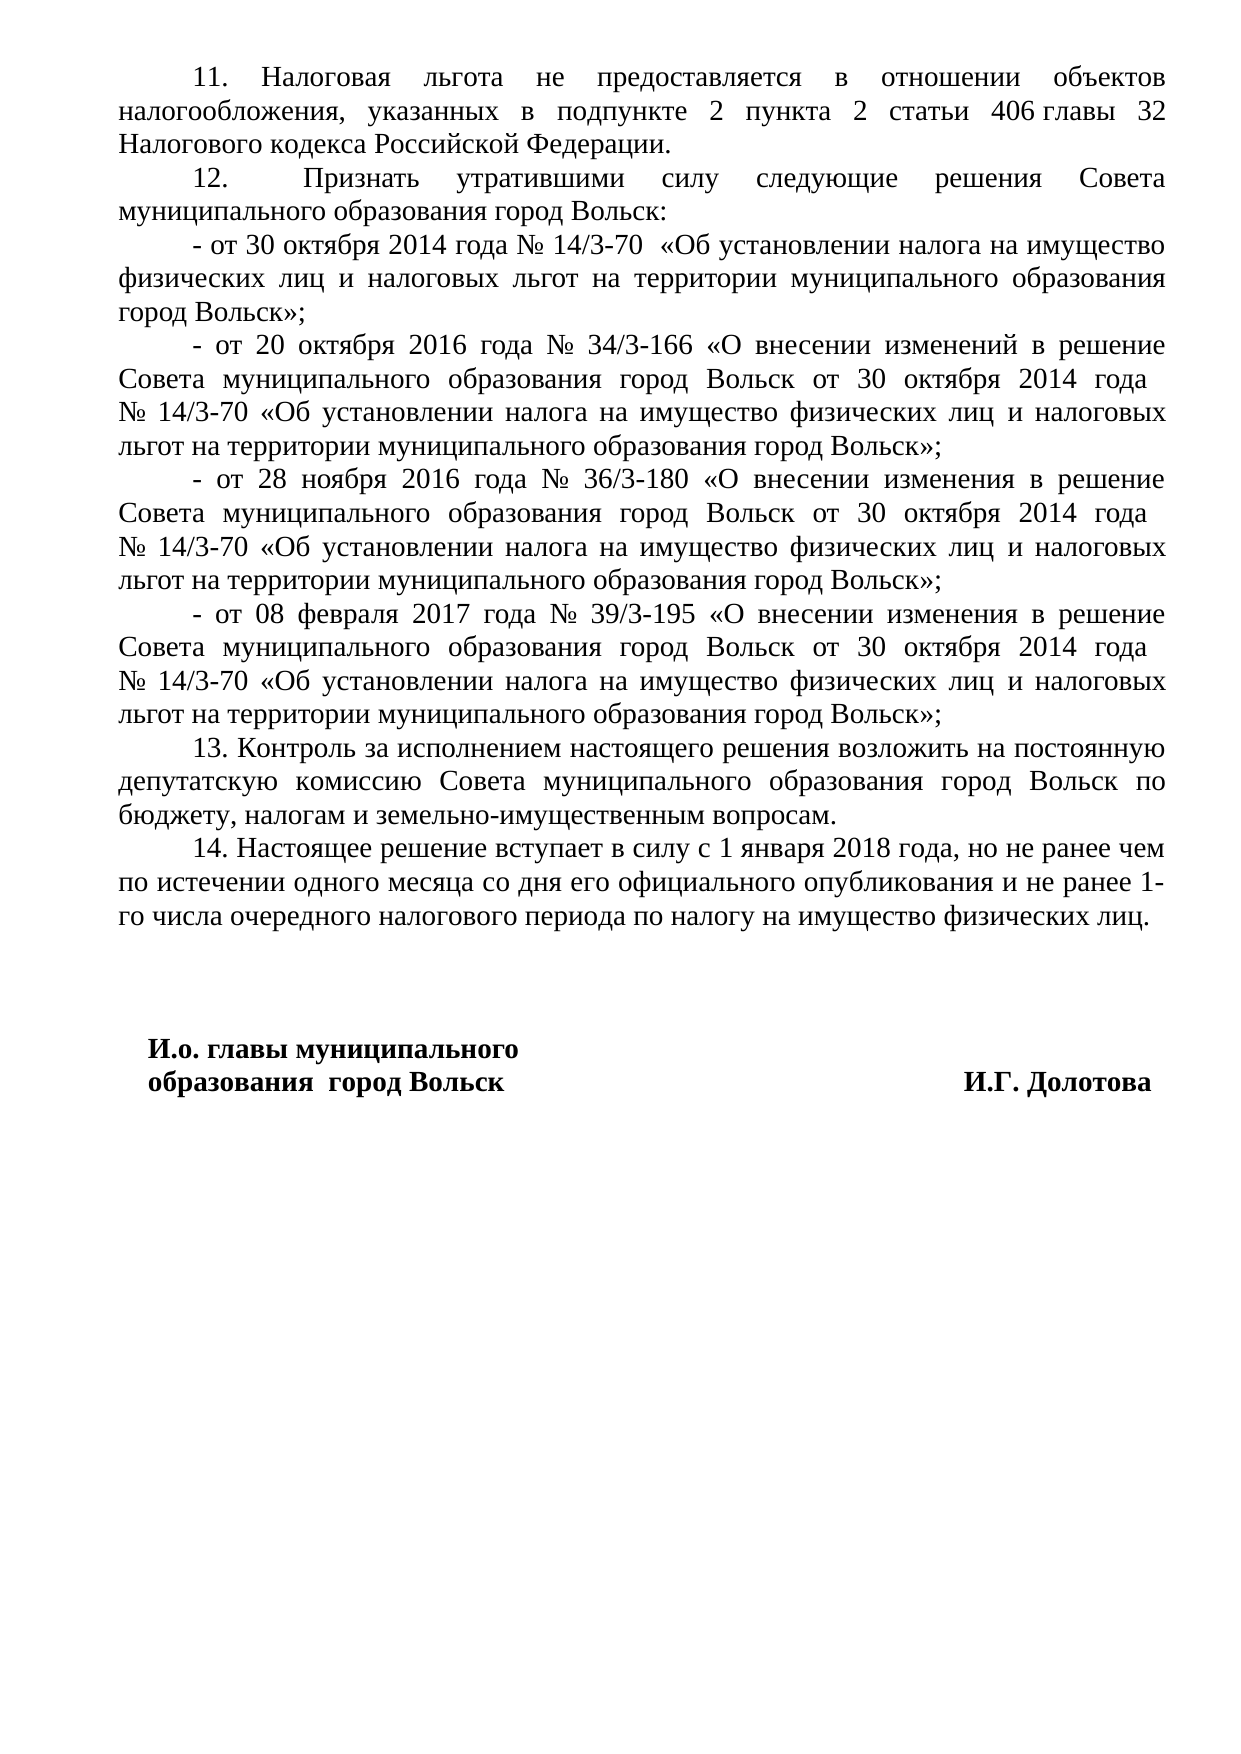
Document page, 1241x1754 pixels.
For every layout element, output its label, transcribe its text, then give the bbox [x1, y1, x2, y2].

text - от 20 октября 2016 года № 34/3-166 «О внесении изменений в решение Совета муниципального образования город Вольск от 30 октября 2014 года № 14/3-70 «Об установлении налога на имущество физических лиц и налоговых льгот на территории муниципального образования город Вольск»; [118, 327, 1167, 462]
text - от 08 февраля 2017 года № 39/3-195 «О внесении изменения в решение Совета муниципального образования город Вольск от 30 октября 2014 года № 14/3-70 «Об установлении налога на имущество физических лиц и налоговых льгот на территории муниципального образования город Вольск»; [118, 596, 1167, 730]
text 12. Признать утратившими силу следующие решения Совета муниципального образования город Вольск: [118, 160, 1167, 227]
text - от 30 октября 2014 года № 14/3-70 «Об установлении налога на имущество физических лиц и налоговых льгот на территории муниципального образования город Вольск»; [118, 227, 1167, 327]
text 13. Контроль за исполнением настоящего решения возложить на постоянную депутатскую комиссию Совета муниципального образования город Вольск по бюджету, налогам и земельно-имущественным вопросам. [118, 730, 1167, 831]
text образования город Вольск И.Г. Долотова [118, 1064, 1167, 1098]
text 11. Налоговая льгота не предоставляется в отношении объектов налогообложения, указанных в подпункте 2 пункта 2 статьи 406 главы 32 Налогового кодекса Российской Федерации. [118, 59, 1167, 160]
text 14. Настоящее решение вступает в силу с 1 января 2018 года, но не ранее чем по истечении одного месяца со дня его официального опубликования и не ранее 1-го числа очередного налогового периода по налогу на имущество физических лиц. [118, 831, 1167, 931]
text И.о. главы муниципального [118, 1031, 1167, 1064]
text - от 28 ноября 2016 года № 36/3-180 «О внесении изменения в решение Совета муниципального образования город Вольск от 30 октября 2014 года № 14/3-70 «Об установлении налога на имущество физических лиц и налоговых льгот на территории муниципального образования город Вольск»; [118, 462, 1167, 596]
